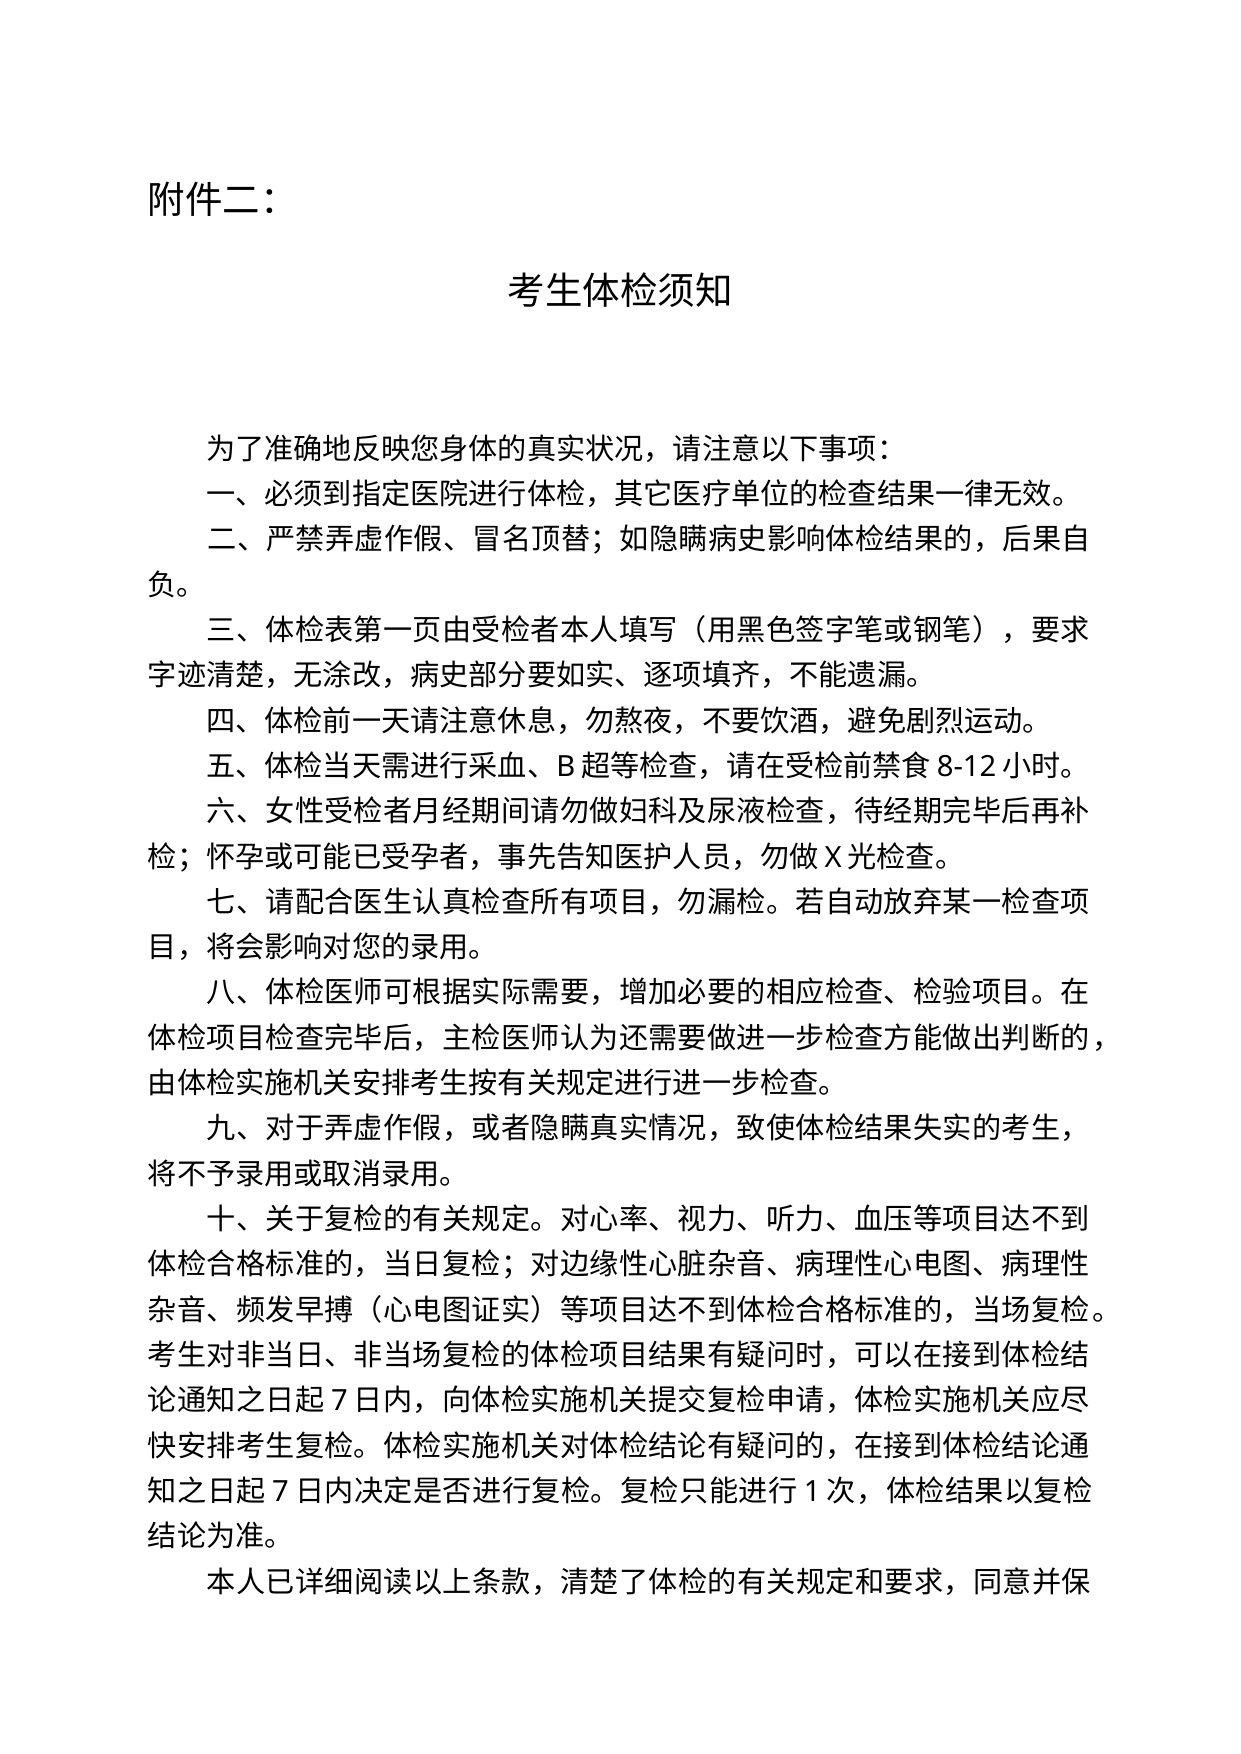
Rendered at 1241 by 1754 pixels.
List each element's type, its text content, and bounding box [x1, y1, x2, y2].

text 一、必须到指定医院进行体检，其它医疗单位的检查结果一律无效。 [148, 469, 1092, 514]
text 二、严禁弄虚作假、冒名顶替；如隐瞒病史影响体检结果的，后果自负。 [148, 514, 1092, 605]
text 六、女性受检者月经期间请勿做妇科及尿液检查，待经期完毕后再补检；怀孕或可能已受孕者，事先告知医护人员，勿做X光检查。 [148, 786, 1092, 877]
text 为了准确地反映您身体的真实状况，请注意以下事项： [148, 424, 1092, 469]
text 七、请配合医生认真检查所有项目，勿漏检。若自动放弃某一检查项目，将会影响对您的录用。 [148, 877, 1092, 968]
text 十、关于复检的有关规定。对心率、视力、听力、血压等项目达不到体检合格标准的，当日复检；对边缘性心脏杂音、病理性心电图、病理性杂音、频发早搏（心电图证实）等项目达不到体检合格标准的，当场复检。考生对非当日、非当场复检的体检项目结果有疑问时，可以在接到体检结论通知之日起7日内，向体检实施机关提交复检申请，体检实施机关应尽快安排考生复检。体检实施机关对体检结论有疑问的，在接到体检结论通知之日起7日内决定是否进行复检。复检只能进行1次，体检结果以复检结论为准。 [148, 1194, 1092, 1557]
text 五、体检当天需进行采血、B超等检查，请在受检前禁食8-12小时。 [148, 741, 1092, 786]
text 三、体检表第一页由受检者本人填写（用黑色签字笔或钢笔），要求字迹清楚，无涂改，病史部分要如实、逐项填齐，不能遗漏。 [148, 605, 1092, 696]
text 附件二： [148, 152, 1092, 243]
text 九、对于弄虚作假，或者隐瞒真实情况，致使体检结果失实的考生，将不予录用或取消录用。 [148, 1103, 1092, 1194]
text 四、体检前一天请注意休息，勿熬夜，不要饮酒，避免剧烈运动。 [148, 696, 1092, 741]
text 考生体检须知 [148, 243, 1092, 333]
text 八、体检医师可根据实际需要，增加必要的相应检查、检验项目。在体检项目检查完毕后，主检医师认为还需要做进一步检查方能做出判断的，由体检实施机关安排考生按有关规定进行进一步检查。 [148, 968, 1092, 1103]
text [148, 1557, 1092, 1602]
